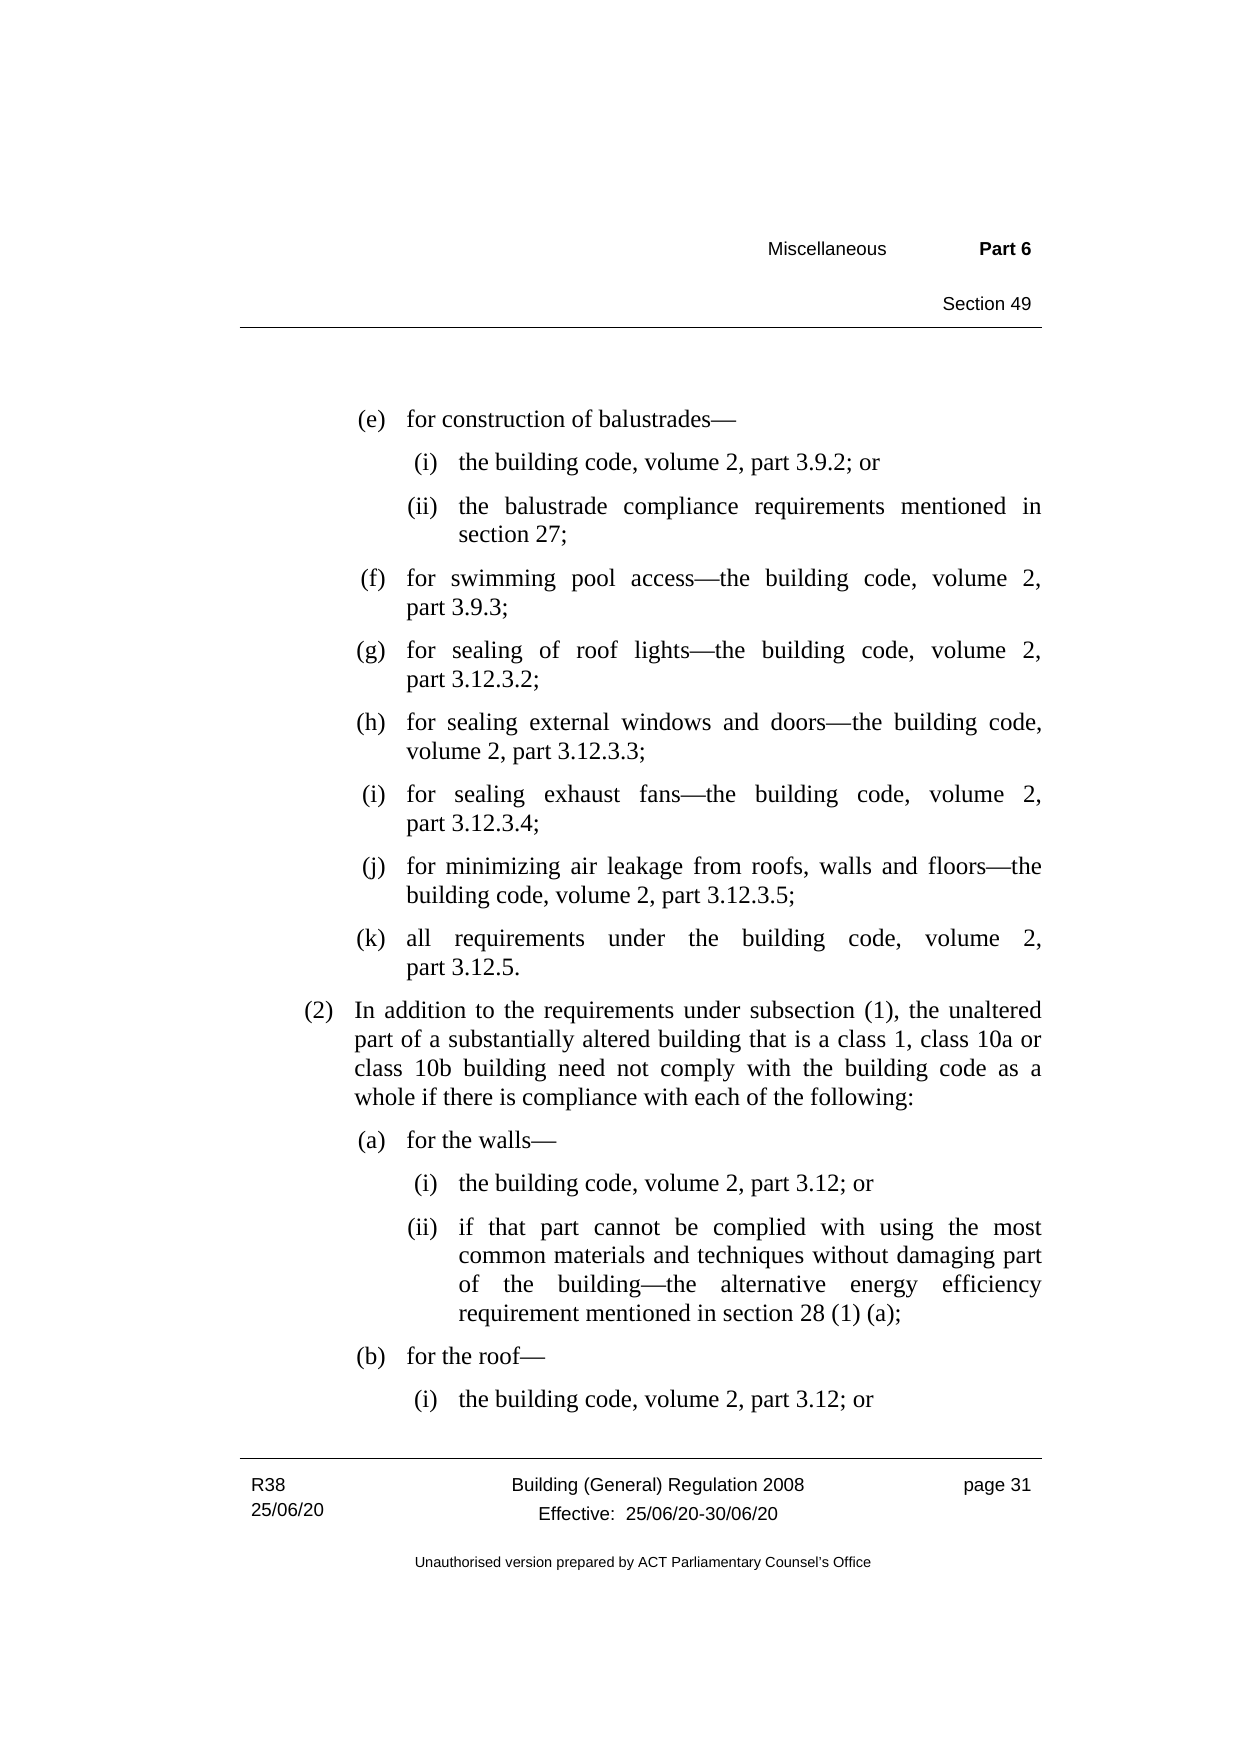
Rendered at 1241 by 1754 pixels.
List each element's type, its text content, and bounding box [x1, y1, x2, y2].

text (h) for sealing external windows and doors—the building code, volume 2, part 3.12.3.3; [239, 707, 1042, 764]
text (k) all requirements under the building code, volume 2, part 3.12.5. [239, 923, 1042, 981]
text (g) for sealing of roof lights—the building code, volume 2, part 3.12.3.2; [239, 635, 1042, 692]
text (j) for minimizing air leakage from roofs, walls and floors—the building code, volume 2, part 3.12.3.5; [239, 851, 1042, 909]
text (i) the building code, volume 2, part 3.12; or [239, 1384, 1042, 1413]
text (i) the building code, volume 2, part 3.9.2; or [239, 447, 1042, 476]
text (ii) if that part cannot be complied with using the most common materials and techniques without damaging part of the building—the alternative energy efficiency requirement mentioned in section 28 (1) (a); [239, 1212, 1042, 1327]
text (i) the building code, volume 2, part 3.12; or [239, 1168, 1042, 1197]
text (e) for construction of balustrades— [239, 404, 1042, 433]
text (i) for sealing exhaust fans—the building code, volume 2, part 3.12.3.4; [239, 779, 1042, 837]
text (a) for the walls— [239, 1125, 1042, 1154]
text (b) for the roof— [239, 1341, 1042, 1370]
text (2) In addition to the requirements under subsection (1), the unaltered part of a substantially altered building that is a class 1, class 10a or class 10b building need not comply with the building code as a whole if there is compliance with each of the following: [239, 995, 1042, 1110]
text (f) for swimming pool access—the building code, volume 2, part 3.9.3; [239, 563, 1042, 620]
text (ii) the balustrade compliance requirements mentioned in section 27; [239, 491, 1042, 548]
